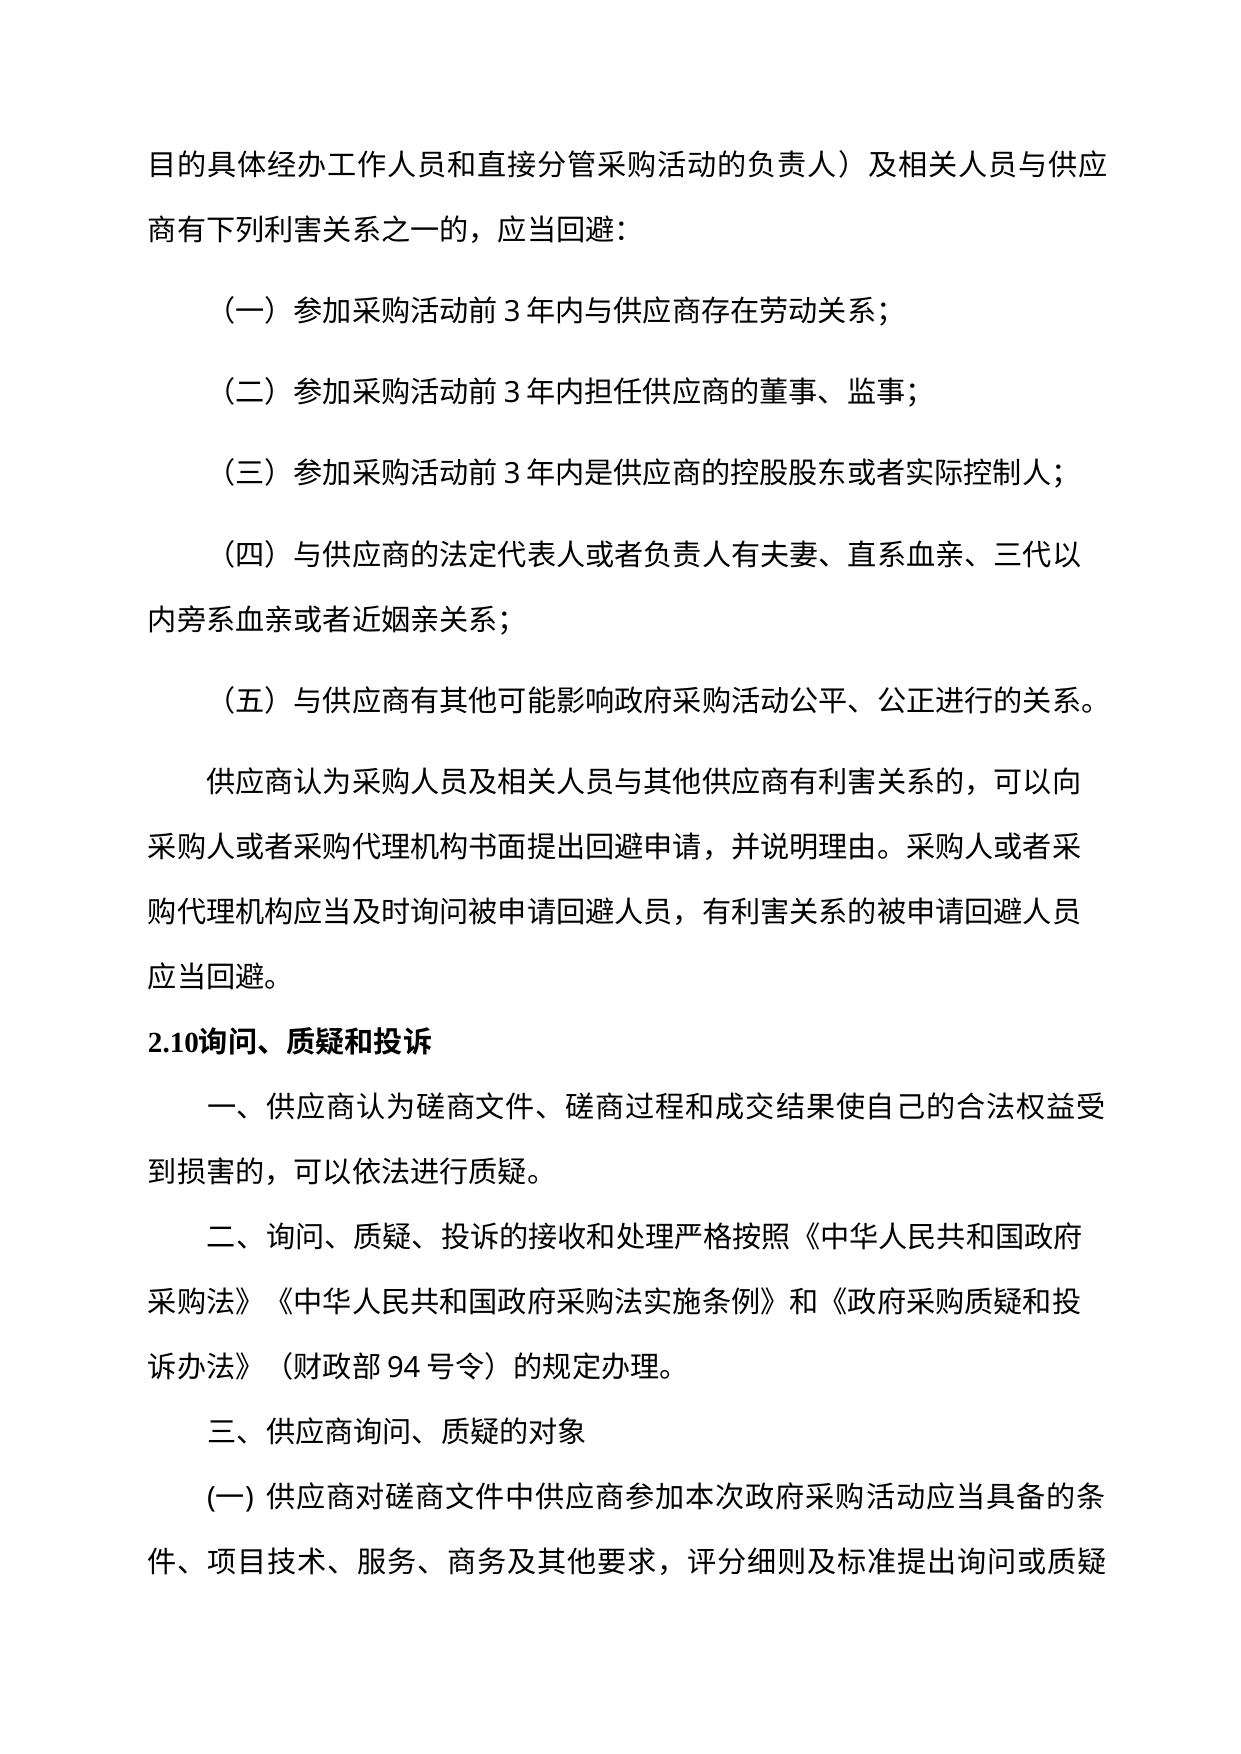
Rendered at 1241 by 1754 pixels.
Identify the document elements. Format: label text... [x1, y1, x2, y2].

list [148, 1462, 1107, 1592]
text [148, 130, 1107, 260]
list 询问、质疑、投诉的接收和处理严格按照《中华人民共和国政府采购法》《中华人民共和国政府采购法实施条例》和《政府采购质疑和投诉办法》（财政部94号令）的规定办理。 [148, 1202, 1107, 1397]
subtitle 询问、质疑和投诉 [148, 1007, 1107, 1072]
text （二）参加采购活动前3年内担任供应商的董事、监事； [148, 357, 1107, 422]
text 供应商认为采购人员及相关人员与其他供应商有利害关系的，可以向采购人或者采购代理机构书面提出回避申请，并说明理由。采购人或者采购代理机构应当及时询问被申请回避人员，有利害关系的被申请回避人员应当回避。 [148, 747, 1107, 1007]
text （四）与供应商的法定代表人或者负责人有夫妻、直系血亲、三代以内旁系血亲或者近姻亲关系； [148, 520, 1107, 650]
text （一）参加采购活动前3年内与供应商存在劳动关系； [148, 276, 1107, 341]
text （三）参加采购活动前3年内是供应商的控股股东或者实际控制人； [148, 438, 1107, 503]
text （五）与供应商有其他可能影响政府采购活动公平、公正进行的关系。 [148, 666, 1107, 731]
list 供应商认为磋商文件、磋商过程和成交结果使自己的合法权益受到损害的，可以依法进行质疑。 [148, 1072, 1107, 1202]
list 供应商询问、质疑的对象 [148, 1397, 1107, 1462]
